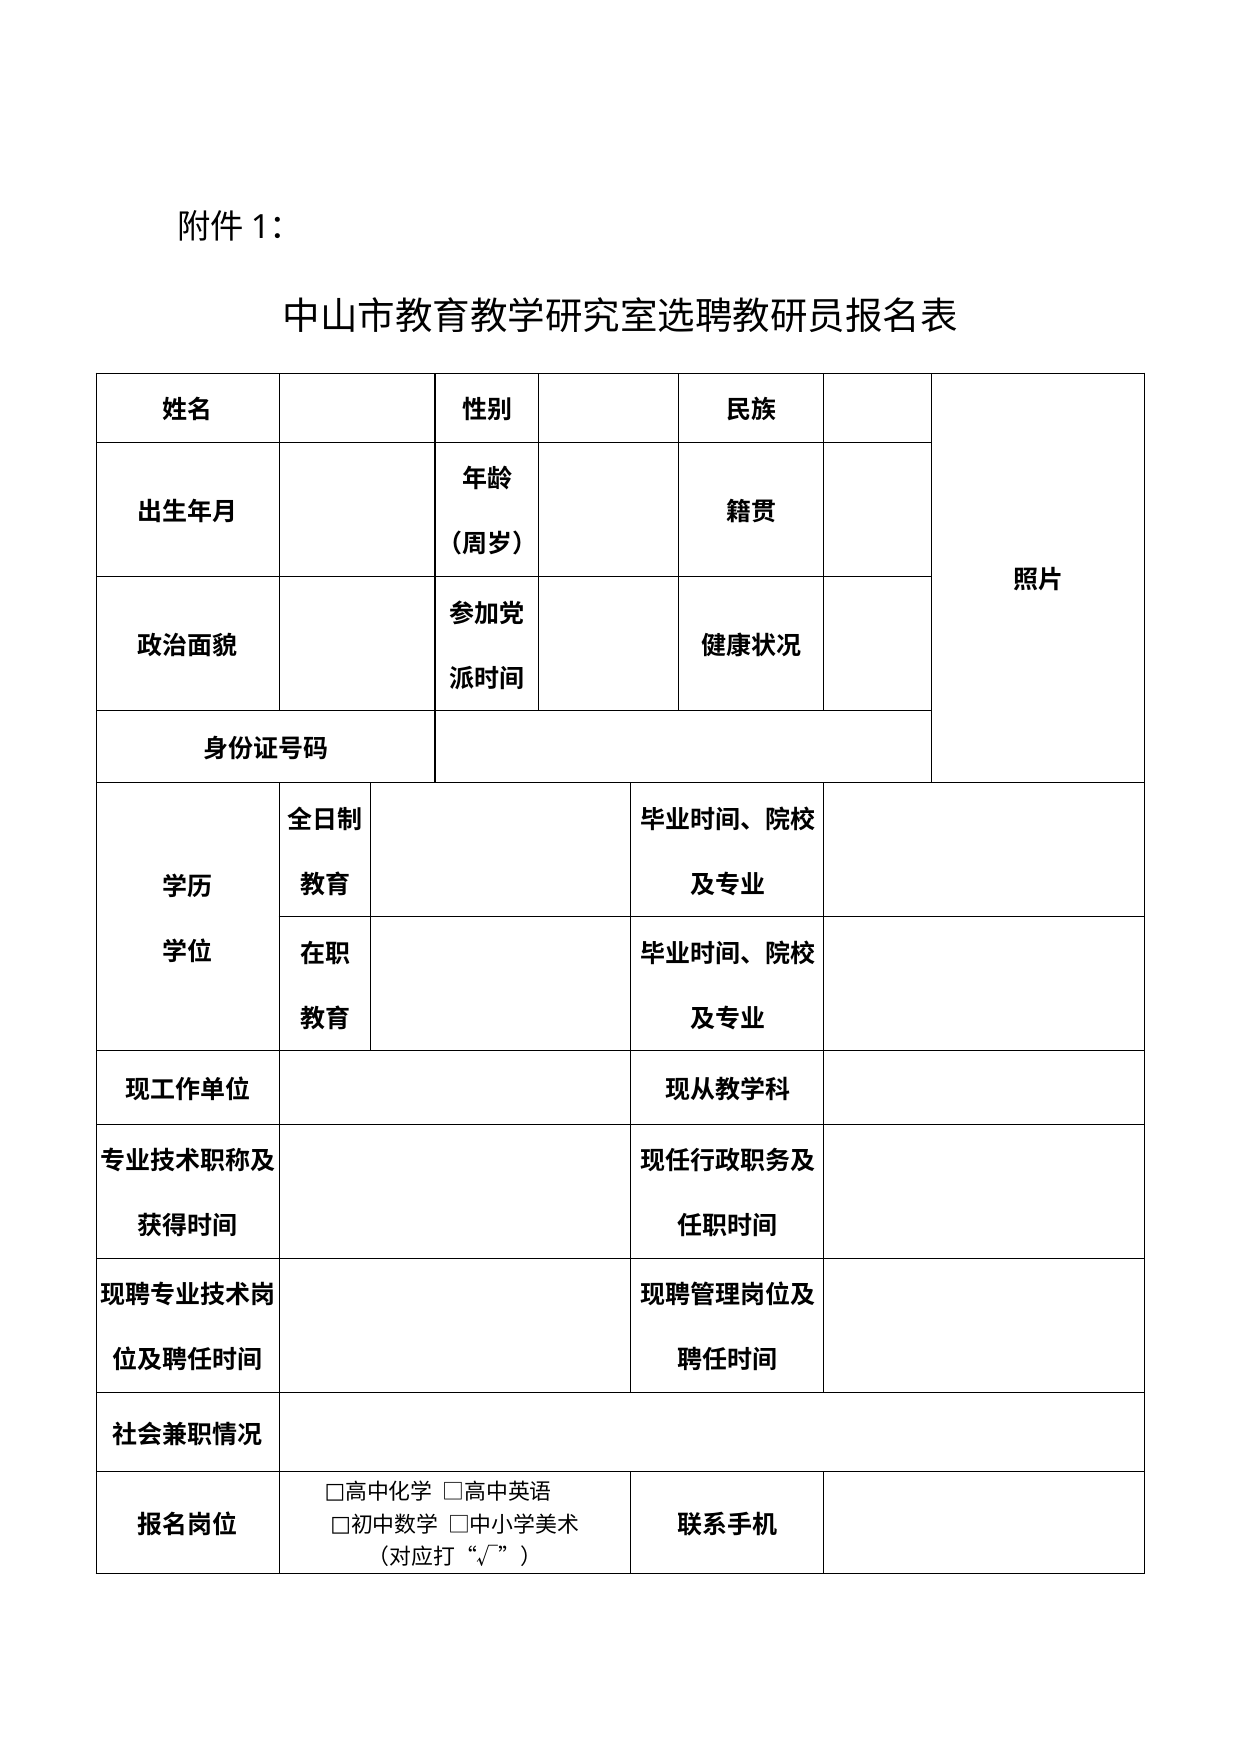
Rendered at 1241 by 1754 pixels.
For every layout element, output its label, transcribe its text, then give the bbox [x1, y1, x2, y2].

table_cell [824, 1259, 1144, 1392]
table_cell [280, 1259, 630, 1392]
table_header 民族 [679, 374, 823, 442]
table_cell 现工作单位 [97, 1051, 279, 1124]
table_header 照片 [932, 374, 1144, 782]
table_cell 政治面貌 [97, 577, 279, 710]
table_cell 毕业时间、院校 及专业 [631, 783, 823, 916]
table_cell 在职 教育 [280, 917, 370, 1050]
table_cell [436, 711, 931, 782]
table_cell 全日制 教育 [280, 783, 370, 916]
table_cell [371, 783, 630, 916]
table_cell [280, 577, 434, 710]
table_cell □高中化学 □高中英语 □初中数学 □中小学美术 （对应打“√”） [280, 1472, 630, 1573]
table_cell 现任行政职务及 任职时间 [631, 1125, 823, 1258]
table_cell 出生年月 [97, 443, 279, 576]
table_cell [371, 917, 630, 1050]
table_cell [824, 1125, 1144, 1258]
table_cell 健康状况 [679, 577, 823, 710]
table_cell [824, 1051, 1144, 1124]
table_cell 参加党 派时间 [436, 577, 538, 710]
table_header 姓名 [97, 374, 279, 442]
text 中山市教育教学研究室选聘教研员报名表 [177, 281, 1063, 346]
table_cell 籍贯 [679, 443, 823, 576]
table_cell 报名岗位 [97, 1472, 279, 1573]
table_cell [539, 577, 678, 710]
table_cell [824, 1472, 1144, 1573]
table_cell [539, 443, 678, 576]
table_cell 年龄 （周岁） [436, 443, 538, 576]
table_header [280, 374, 434, 442]
table_cell 身份证号码 [97, 711, 434, 782]
table_cell [280, 1051, 630, 1124]
table_cell [280, 1393, 1144, 1471]
table_cell [824, 577, 931, 710]
table_cell [280, 443, 434, 576]
table_cell [824, 917, 1144, 1050]
table_cell 现聘专业技术岗位及聘任时间 [97, 1259, 279, 1392]
table_cell 联系手机 [631, 1472, 823, 1573]
text 附件1： [177, 191, 1063, 256]
table_cell [824, 443, 931, 576]
table_cell 毕业时间、院校 及专业 [631, 917, 823, 1050]
table_header [824, 374, 931, 442]
table_cell 现聘管理岗位及聘任时间 [631, 1259, 823, 1392]
table_cell 学历 学位 [97, 783, 279, 1050]
table_cell [824, 783, 1144, 916]
table_cell 社会兼职情况 [97, 1393, 279, 1471]
table_cell 现从教学科 [631, 1051, 823, 1124]
table_cell 专业技术职称及获得时间 [97, 1125, 279, 1258]
table_cell [280, 1125, 630, 1258]
table_header 性别 [436, 374, 538, 442]
table_header [539, 374, 678, 442]
